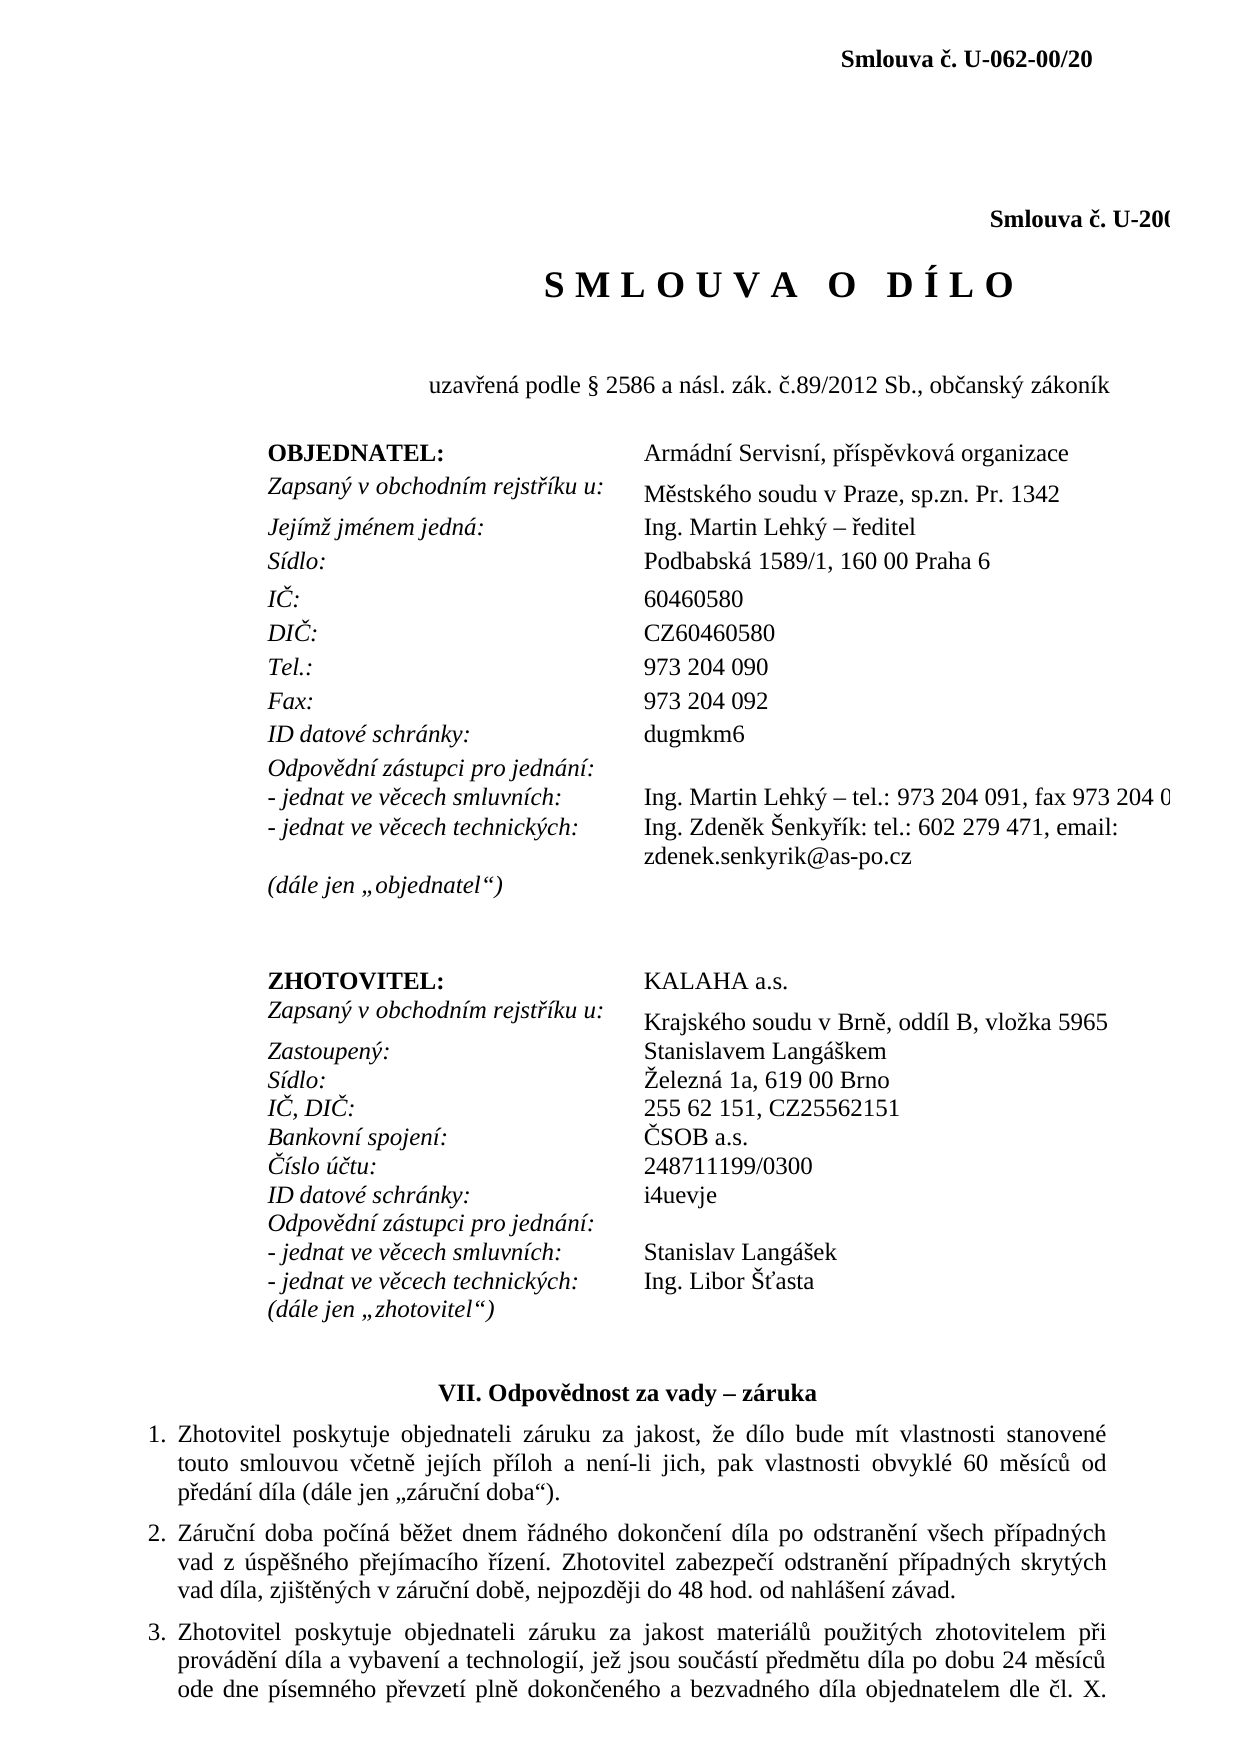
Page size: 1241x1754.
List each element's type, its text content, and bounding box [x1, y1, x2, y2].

list Záruční doba počíná běžet dnem řádného dokončení díla po odstranění všech případných vad z úspěšného přejímacího řízení. Zhotovitel zabezpečí odstranění případných skrytých vad díla, zjištěných v záruční době, nejpozději do 48 hod. od nahlášení závad. [148, 1518, 1107, 1604]
list Zhotovitel poskytuje objednateli záruku za jakost, že dílo bude mít vlastnosti stanovené touto smlouvou včetně jejích příloh a není-li jich, pak vlastnosti obvyklé 60 měsíců od předání díla (dále jen „záruční doba“). [148, 1419, 1107, 1506]
list Zhotovitel poskytuje objednateli záruku za jakost materiálů použitých zhotovitelem při provádění díla a vybavení a technologií, jež jsou součástí předmětu díla po dobu 24 měsíců ode dne písemného převzetí plně dokončeného a bezvadného díla objednatelem dle čl. X. této smlouvy, popřípadě po záruční dobu stanovenou výrobcem určitého materiálu nebo vybavení a technologie, pokud taková záruční doba stanovená výrobcem bude delší než výše uvedená doba. [148, 1617, 1107, 1703]
subtitle VIi. Odpovědnost za vady – záruka [148, 1378, 1107, 1407]
